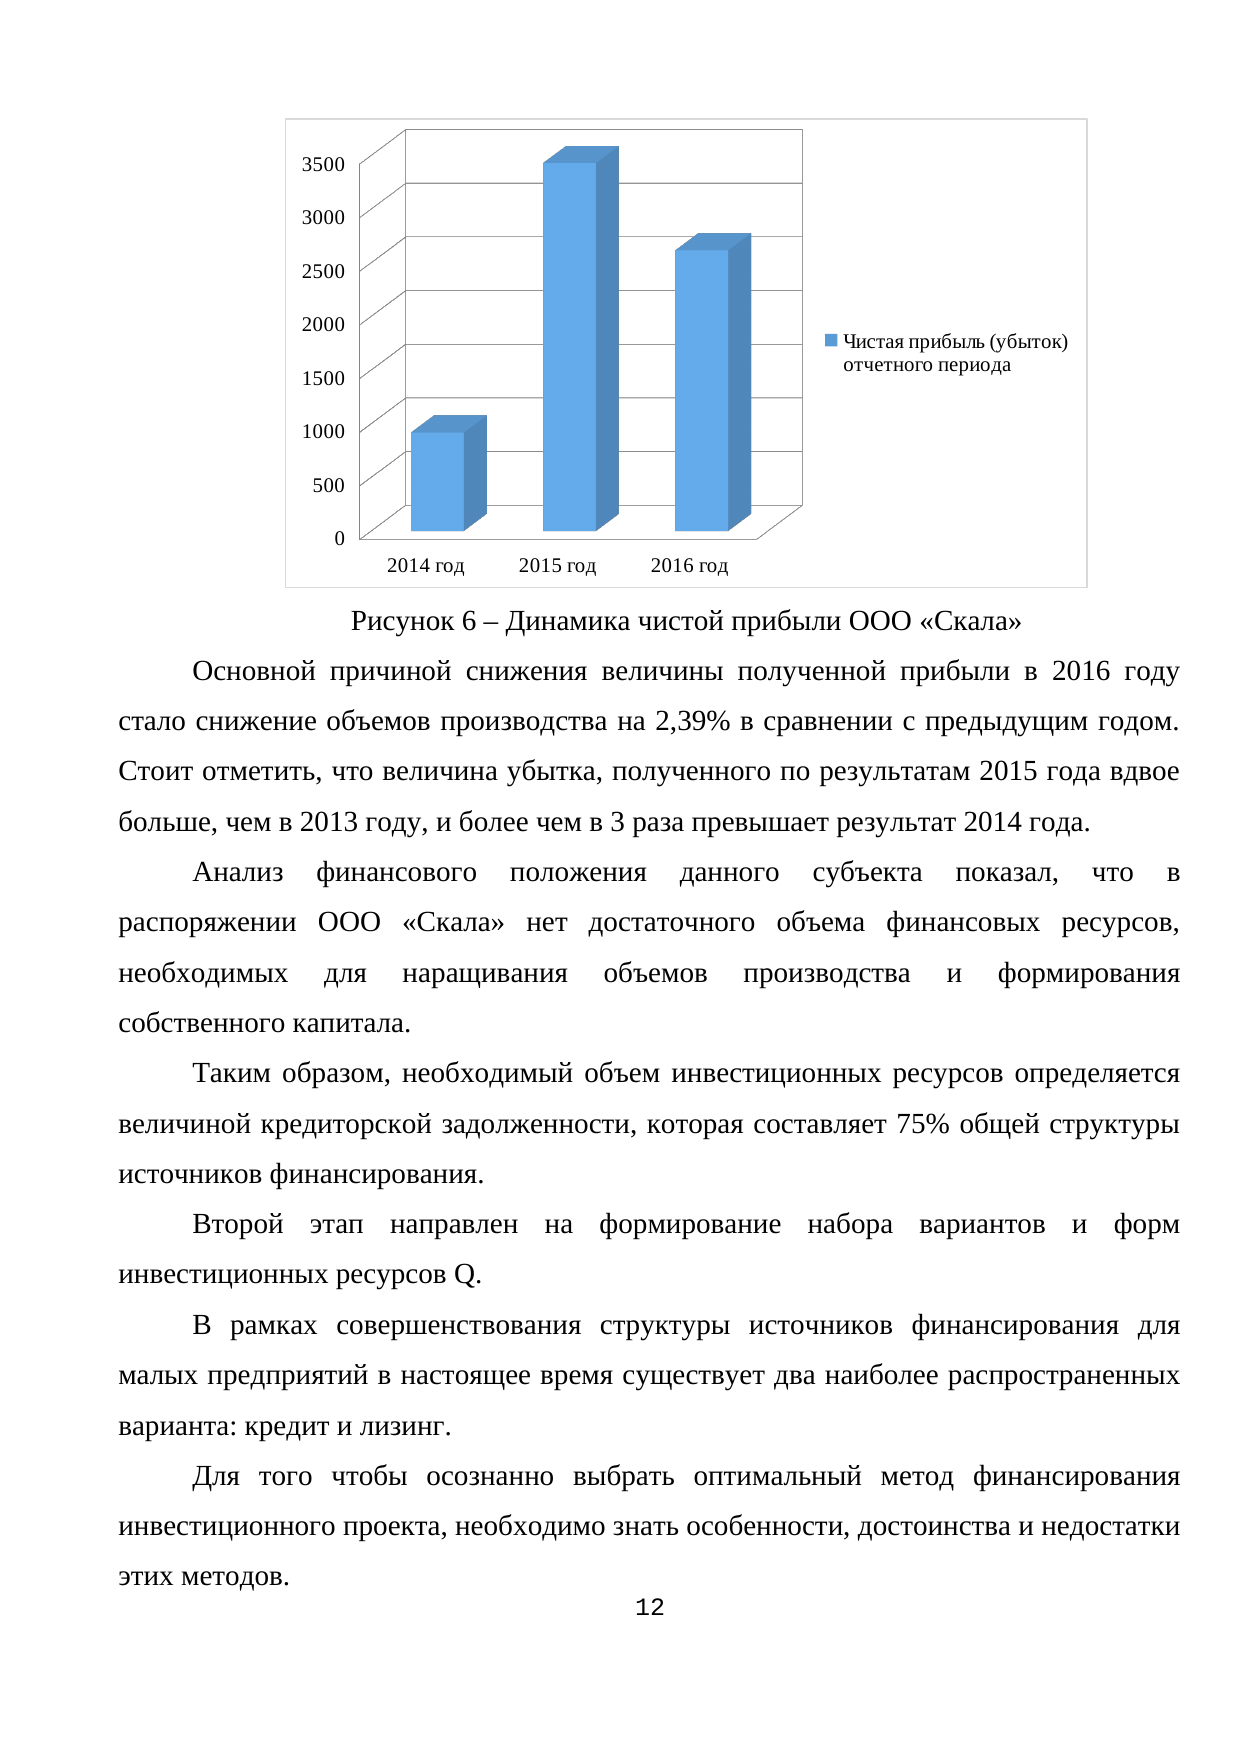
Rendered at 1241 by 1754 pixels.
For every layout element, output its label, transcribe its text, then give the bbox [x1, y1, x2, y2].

text Основной причиной снижения величины полученной прибыли в 2016 году стало снижение объемов производства на 2,39% в сравнении с предыдущим годом. Стоит отметить, что величина убытка, полученного по результатам 2015 года вдвое больше, чем в 2013 году, и более чем в 3 раза превышает результат 2014 года. [118, 653, 1181, 837]
text В рамках совершенствования структуры источников финансирования для малых предприятий в настоящее время существует два наиболее распространенных варианта: кредит и лизинг. [118, 1307, 1181, 1441]
text Для того чтобы осознанно выбрать оптимальный метод финансирования инвестиционного проекта, необходимо знать особенности, достоинства и недостатки этих методов. [118, 1458, 1181, 1592]
text Таким образом, необходимый объем инвестиционных ресурсов определяется величиной кредиторской задолженности, которая составляет 75% общей структуры источников финансирования. [118, 1055, 1181, 1189]
text Анализ финансового положения данного субъекта показал, что в распоряжении ООО «Скала» нет достаточного объема финансовых ресурсов, необходимых для наращивания объемов производства и формирования собственного капитала. [118, 854, 1181, 1039]
text Рисунок 6 – Динамика чистой прибыли ООО «Скала» [118, 603, 1181, 636]
text Второй этап направлен на формирование набора вариантов и форм инвестиционных ресурсов Q. [118, 1206, 1181, 1290]
